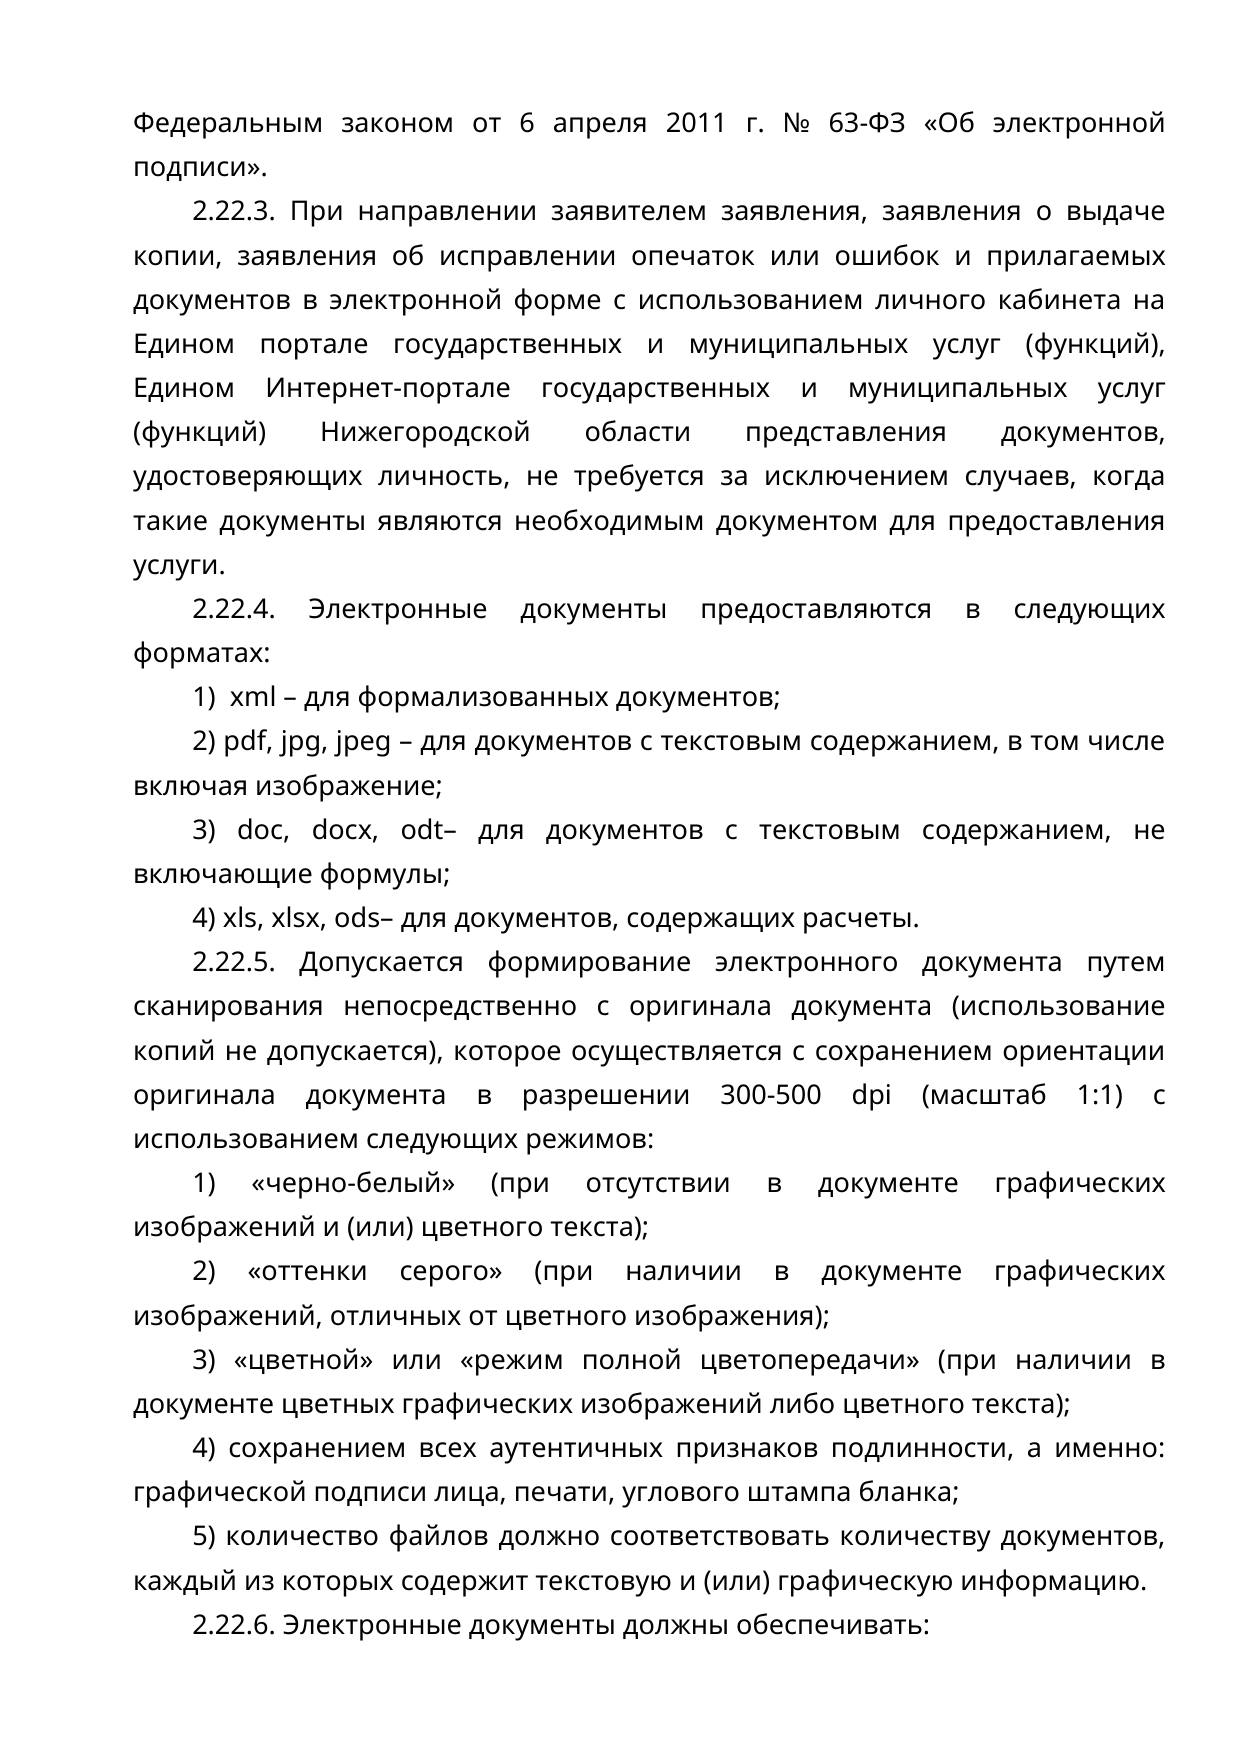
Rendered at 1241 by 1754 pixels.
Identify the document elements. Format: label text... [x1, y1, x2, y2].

text 2.22.6. Электронные документы должны обеспечивать: [133, 1605, 1167, 1642]
text 3) «цветной» или «режим полной цветопередачи» (при наличии в документе цветных графических изображений либо цветного текста); [133, 1340, 1167, 1421]
text 2) pdf, jpg, jpeg – для документов с текстовым содержанием, в том числе включая изображение; [133, 722, 1167, 803]
text 4) xls, xlsx, ods– для документов, содержащих расчеты. [133, 898, 1167, 935]
text 2.22.4. Электронные документы предоставляются в следующих форматах: [133, 589, 1167, 670]
text 2.22.5. Допускается формирование электронного документа путем сканирования непосредственно с оригинала документа (использование копий не допускается), которое осуществляется с сохранением ориентации оригинала документа в разрешении 300-500 dpi (масштаб 1:1) с использованием следующих режимов: [133, 943, 1167, 1156]
text 3) doc, docx, odt– для документов с текстовым содержанием, не включающие формулы; [133, 810, 1167, 891]
text 2) «оттенки серого» (при наличии в документе графических изображений, отличных от цветного изображения); [133, 1252, 1167, 1333]
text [133, 103, 1167, 184]
text 4) сохранением всех аутентичных признаков подлинности, а именно: графической подписи лица, печати, углового штампа бланка; [133, 1428, 1167, 1509]
text 5) количество файлов должно соответствовать количеству документов, каждый из которых содержит текстовую и (или) графическую информацию. [133, 1517, 1167, 1598]
text 1) xml – для формализованных документов; [133, 678, 1167, 714]
text 2.22.3. При направлении заявителем заявления, заявления о выдаче копии, заявления об исправлении опечаток или ошибок и прилагаемых документов в электронной форме с использованием личного кабинета на Едином портале государственных и муниципальных услуг (функций), Едином Интернет-портале государственных и муниципальных услуг (функций) Нижегородской области представления документов, удостоверяющих личность, не требуется за исключением случаев, когда такие документы являются необходимым документом для предоставления услуги. [133, 192, 1167, 582]
text 1) «черно-белый» (при отсутствии в документе графических изображений и (или) цветного текста); [133, 1163, 1167, 1244]
